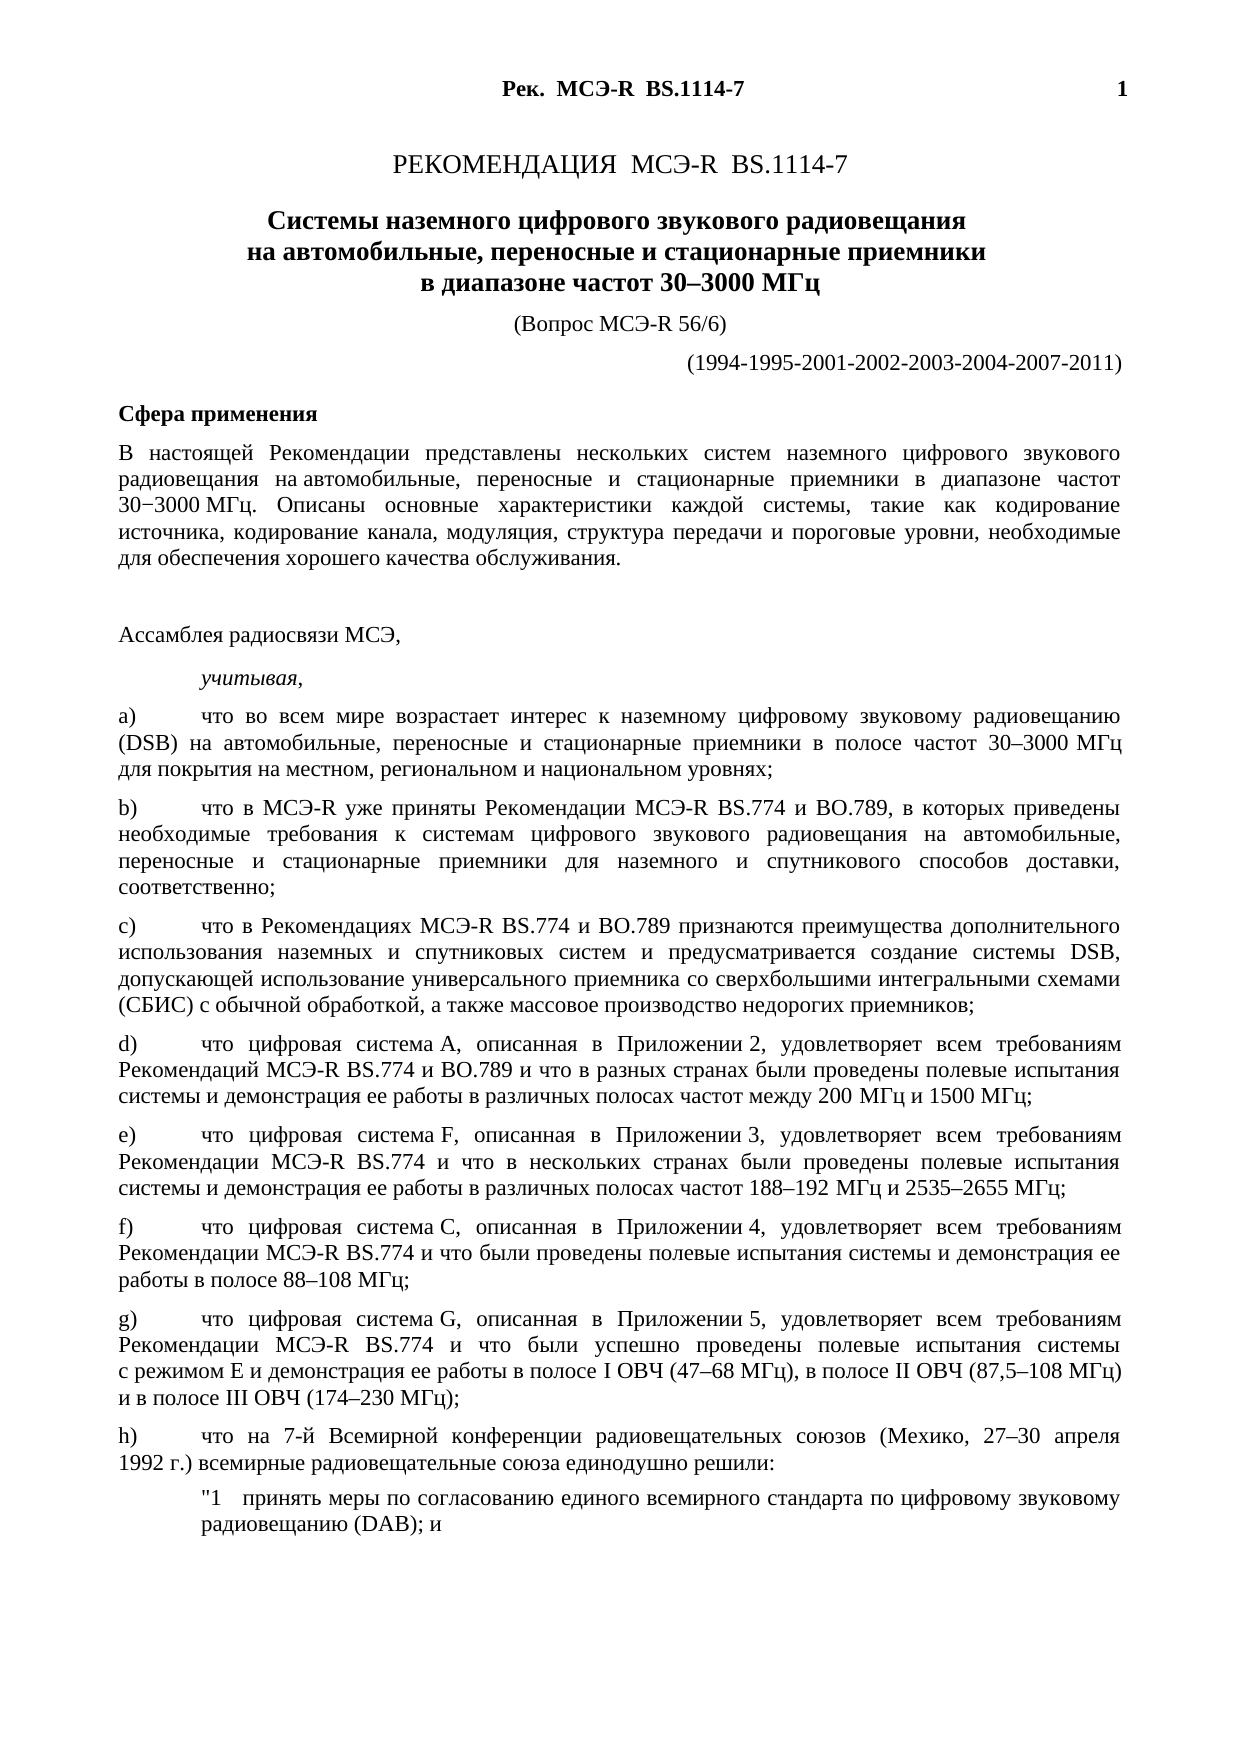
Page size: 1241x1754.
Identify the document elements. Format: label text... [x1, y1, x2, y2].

text c) что в Рекомендациях МСЭ-R BS.774 и BO.789 признаются преимущества дополнительного использования наземных и спутниковых систем и предусматривается создание системы DSB, допускающей использование универсального приемника со сверхбольшими интегральными схемами (СБИС) с обычной обработкой, а также массовое производство недорогих приемников; [118, 912, 1122, 1017]
text (1994-1995-2001-2002-2003-2004-2007-2011) [118, 349, 1122, 375]
text e) что цифровая система F, описанная в Приложении 3, удовлетворяет всем требованиям Рекомендации МСЭ-R BS.774 и что в нескольких странах были проведены полевые испытания системы и демонстрация ее работы в различных полосах частот 188–192 МГц и 2535–2655 МГц; [118, 1121, 1122, 1201]
text (Вопрос МСЭ-R 56/6) [118, 310, 1122, 336]
text g) что цифровая система G, описанная в Приложении 5, удовлетворяет всем требованиям Рекомендации МСЭ-R BS.774 и что были успешно проведены полевые испытания системы с режимом Е и демонстрация ее работы в полосе I ОВЧ (47–68 МГц), в полосе II ОВЧ (87,5–108 МГц) и в полосе III ОВЧ (174–230 МГц); [118, 1304, 1122, 1410]
title Системы наземного цифрового звукового радиовещания на автомобильные, переносные и стационарные приемники в диапазоне частот 30–3000 МГц [118, 204, 1122, 297]
text f) что цифровая система C, описанная в Приложении 4, удовлетворяет всем требованиям Рекомендации МСЭ-R BS.774 и что были проведены полевые испытания системы и демонстрация ее работы в полосе 88–108 МГц; [118, 1213, 1122, 1292]
text учитывая, [201, 664, 1122, 690]
text d) что цифровая система A, описанная в Приложении 2, удовлетворяет всем требованиям Рекомендаций МСЭ-R BS.774 и BO.789 и что в разных странах были проведены полевые испытания системы и демонстрация ее работы в различных полосах частот между 200 МГц и 1500 МГц; [118, 1030, 1122, 1109]
text "1 принять меры по согласованию единого всемирного стандарта по цифровому звуковому радиовещанию (DAB); и [118, 1483, 1122, 1536]
text b) что в МСЭ-R уже приняты Рекомендации МСЭ-R BS.774 и BO.789, в которых приведены необходимые требования к системам цифрового звукового радиовещания на автомобильные, переносные и стационарные приемники для наземного и спутникового способов доставки, соответственно; [118, 794, 1122, 899]
title Ассамблея радиосвязи МСЭ, [118, 621, 1122, 647]
text РЕКОМЕНДАЦИЯ МСЭ-R BS.1114-7 [118, 148, 1122, 179]
text a) что во всем мире возрастает интерес к наземному цифровому звуковому радиовещанию (DSB) на автомобильные, переносные и стационарные приемники в полосе частот 30–3000 МГц для покрытия на местном, региональном и национальном уровнях; [118, 702, 1122, 782]
text h) что на 7-й Всемирной конференции радиовещательных союзов (Мехико, 27–30 апреля 1992 г.) всемирные радиовещательные союза единодушно решили: [118, 1422, 1122, 1475]
text В настоящей Рекомендации представлены нескольких систем наземного цифрового звукового радиовещания на автомобильные, переносные и стационарные приемники в диапазоне частот 30−3000 МГц. Описаны основные характеристики каждой системы, такие как кодирование источника, кодирование канала, модуляция, структура передачи и пороговые уровни, необходимые для обеспечения хорошего качества обслуживания. [118, 439, 1122, 571]
subtitle Сфера применения [118, 400, 1122, 426]
